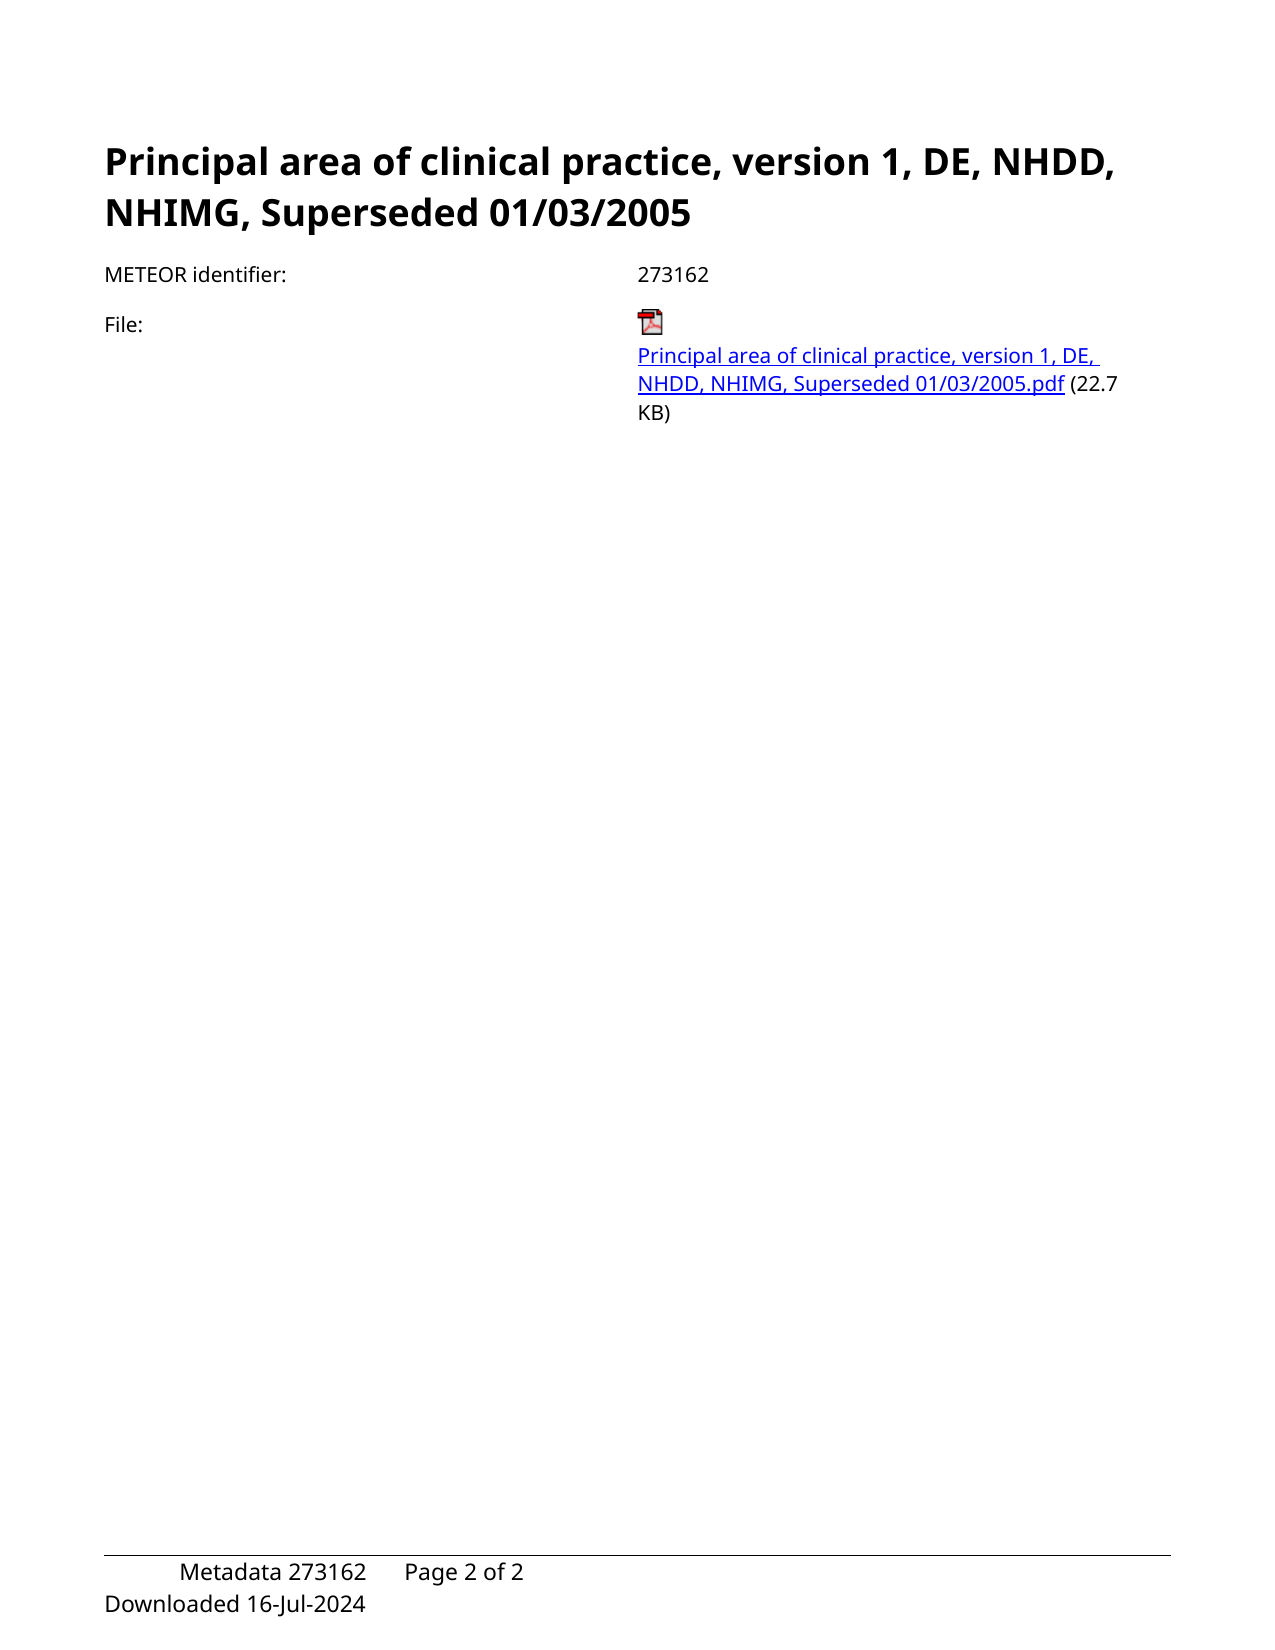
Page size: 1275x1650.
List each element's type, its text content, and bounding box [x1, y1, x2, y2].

table_cell File: [93, 299, 626, 468]
table_header METEOR identifier: [93, 250, 626, 299]
table_cell Principal area of clinical practice, version 1, DE, NHDD, NHIMG, Superseded 01/03/2005.pdf (22.7 KB) [626, 299, 1159, 468]
subtitle Principal area of clinical practice, version 1, DE, NHDD, NHIMG, Superseded 01/03/2005 [104, 135, 1171, 237]
table_header 273162 [626, 250, 1159, 299]
